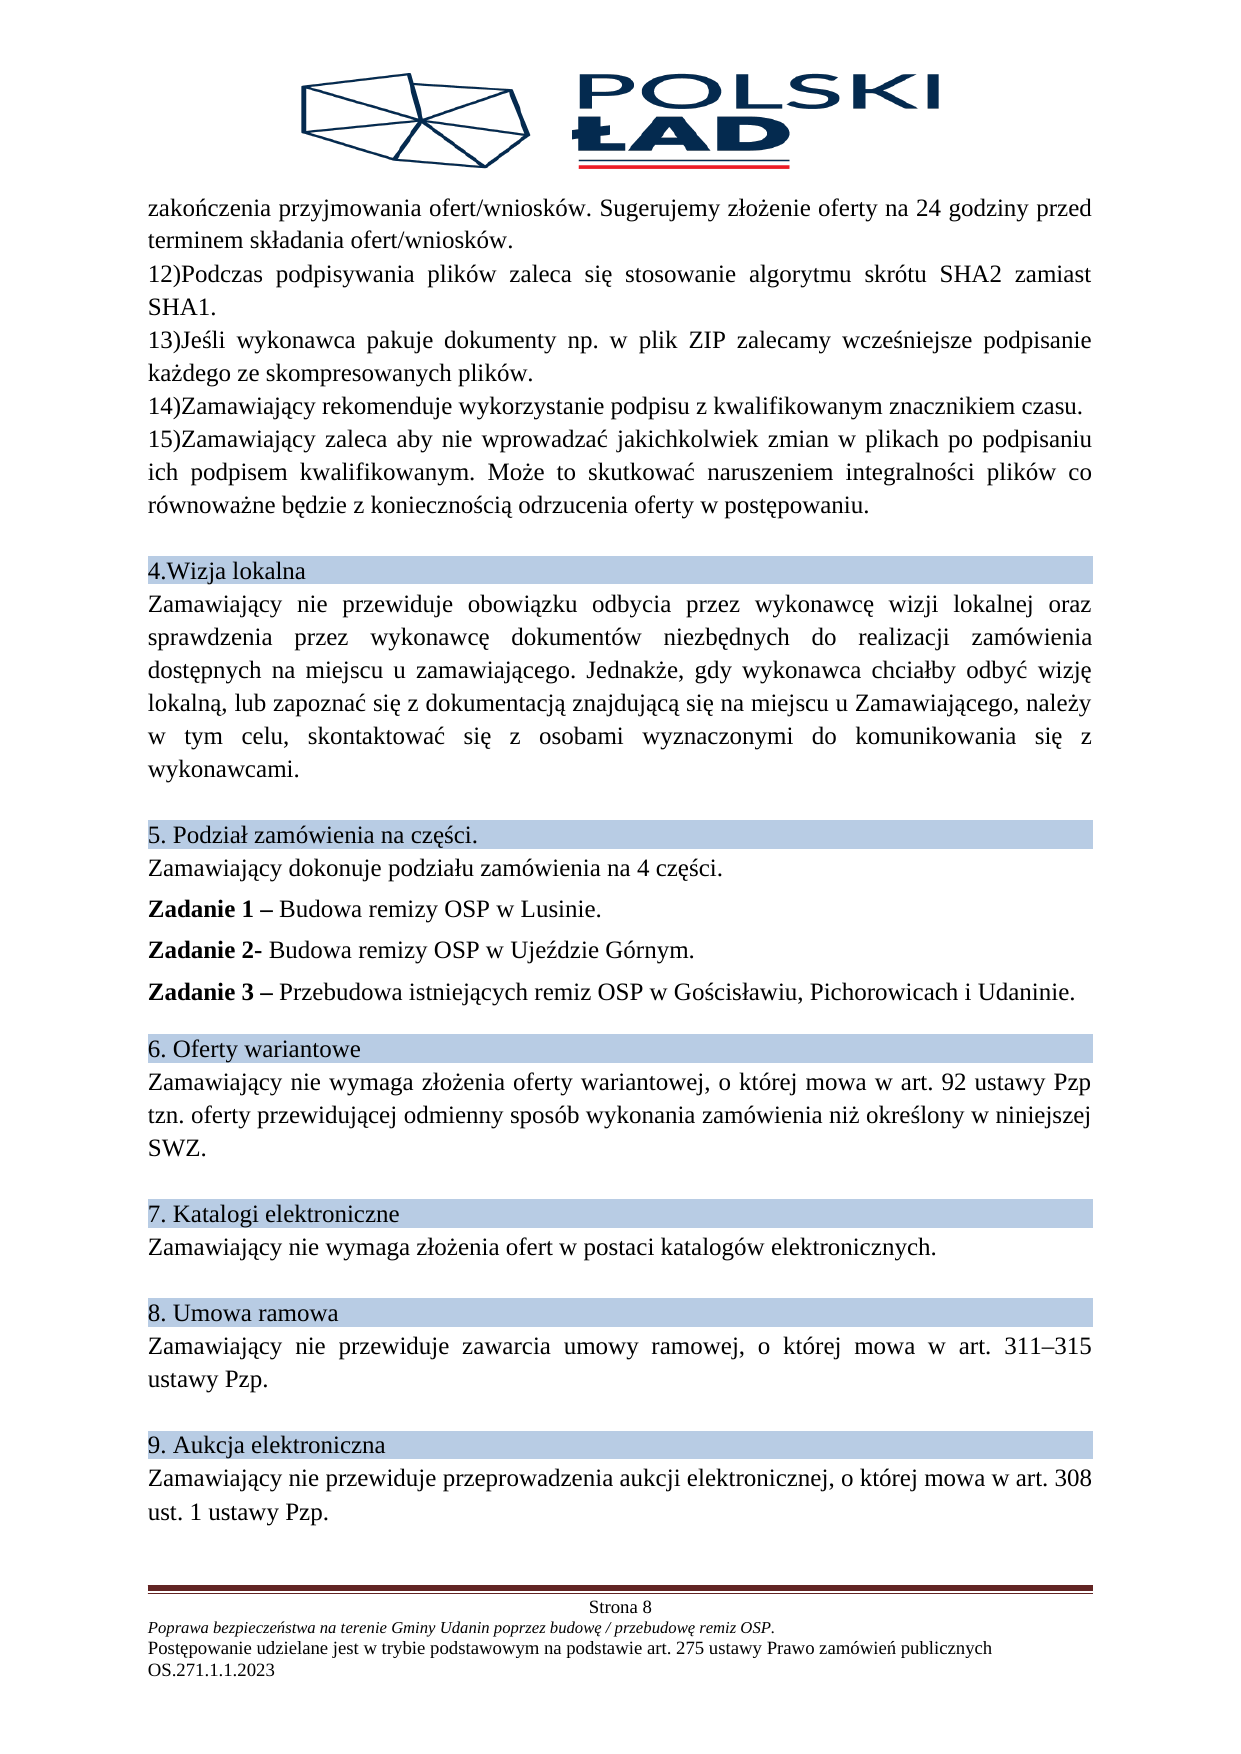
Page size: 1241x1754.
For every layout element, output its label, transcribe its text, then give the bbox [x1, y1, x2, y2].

text 6. Oferty wariantowe [148, 1034, 1093, 1063]
text 15)Zamawiający zaleca aby nie wprowadzać jakichkolwiek zmian w plikach po podpisaniu ich podpisem kwalifikowanym. Może to skutkować naruszeniem integralności plików co równoważne będzie z koniecznością odrzucenia oferty w postępowaniu. [148, 424, 1093, 518]
text 12)Podczas podpisywania plików zaleca się stosowanie algorytmu skrótu SHA2 zamiast SHA1. [148, 259, 1093, 320]
text Zamawiający nie wymaga złożenia ofert w postaci katalogów elektronicznych. [148, 1232, 1093, 1261]
text 9. Aukcja elektroniczna [148, 1431, 1093, 1459]
text 5. Podział zamówienia na części. [148, 820, 1093, 849]
text Zamawiający dokonuje podziału zamówienia na 4 części. [148, 853, 1093, 882]
text Zadanie 2- Budowa remizy OSP w Ujeździe Górnym. [148, 936, 1088, 964]
text Zamawiający nie wymaga złożenia oferty wariantowej, o której mowa w art. 92 ustawy Pzp tzn. oferty przewidującej odmienny sposób wykonania zamówienia niż określony w niniejszej SWZ. [148, 1067, 1093, 1162]
text 4.Wizja lokalna [148, 556, 1093, 584]
picture [301, 73, 939, 169]
text 8. Umowa ramowa [148, 1298, 1093, 1327]
text Zamawiający nie przewiduje zawarcia umowy ramowej, o której mowa w art. 311–315 ustawy Pzp. [148, 1331, 1093, 1393]
text 14)Zamawiający rekomenduje wykorzystanie podpisu z kwalifikowanym znacznikiem czasu. [148, 391, 1093, 419]
text Zamawiający nie przewiduje obowiązku odbycia przez wykonawcę wizji lokalnej oraz sprawdzenia przez wykonawcę dokumentów niezbędnych do realizacji zamówienia dostępnych na miejscu u zamawiającego. Jednakże, gdy wykonawca chciałby odbyć wizję lokalną, lub zapoznać się z dokumentacją znajdującą się na miejscu u Zamawiającego, należy w tym celu, skontaktować się z osobami wyznaczonymi do komunikowania się z wykonawcami. [148, 589, 1093, 783]
text 7. Katalogi elektroniczne [148, 1199, 1093, 1228]
text Zamawiający nie przewiduje przeprowadzenia aukcji elektronicznej, o której mowa w art. 308 ust. 1 ustawy Pzp. [148, 1463, 1093, 1525]
text Zadanie 3 – Przebudowa istniejących remiz OSP w Gościsławiu, Pichorowicach i Udaninie. [148, 977, 1088, 1006]
text Zadanie 1 – Budowa remizy OSP w Lusinie. [148, 894, 1088, 923]
text 13)Jeśli wykonawca pakuje dokumenty np. w plik ZIP zalecamy wcześniejsze podpisanie każdego ze skompresowanych plików. [148, 325, 1093, 386]
